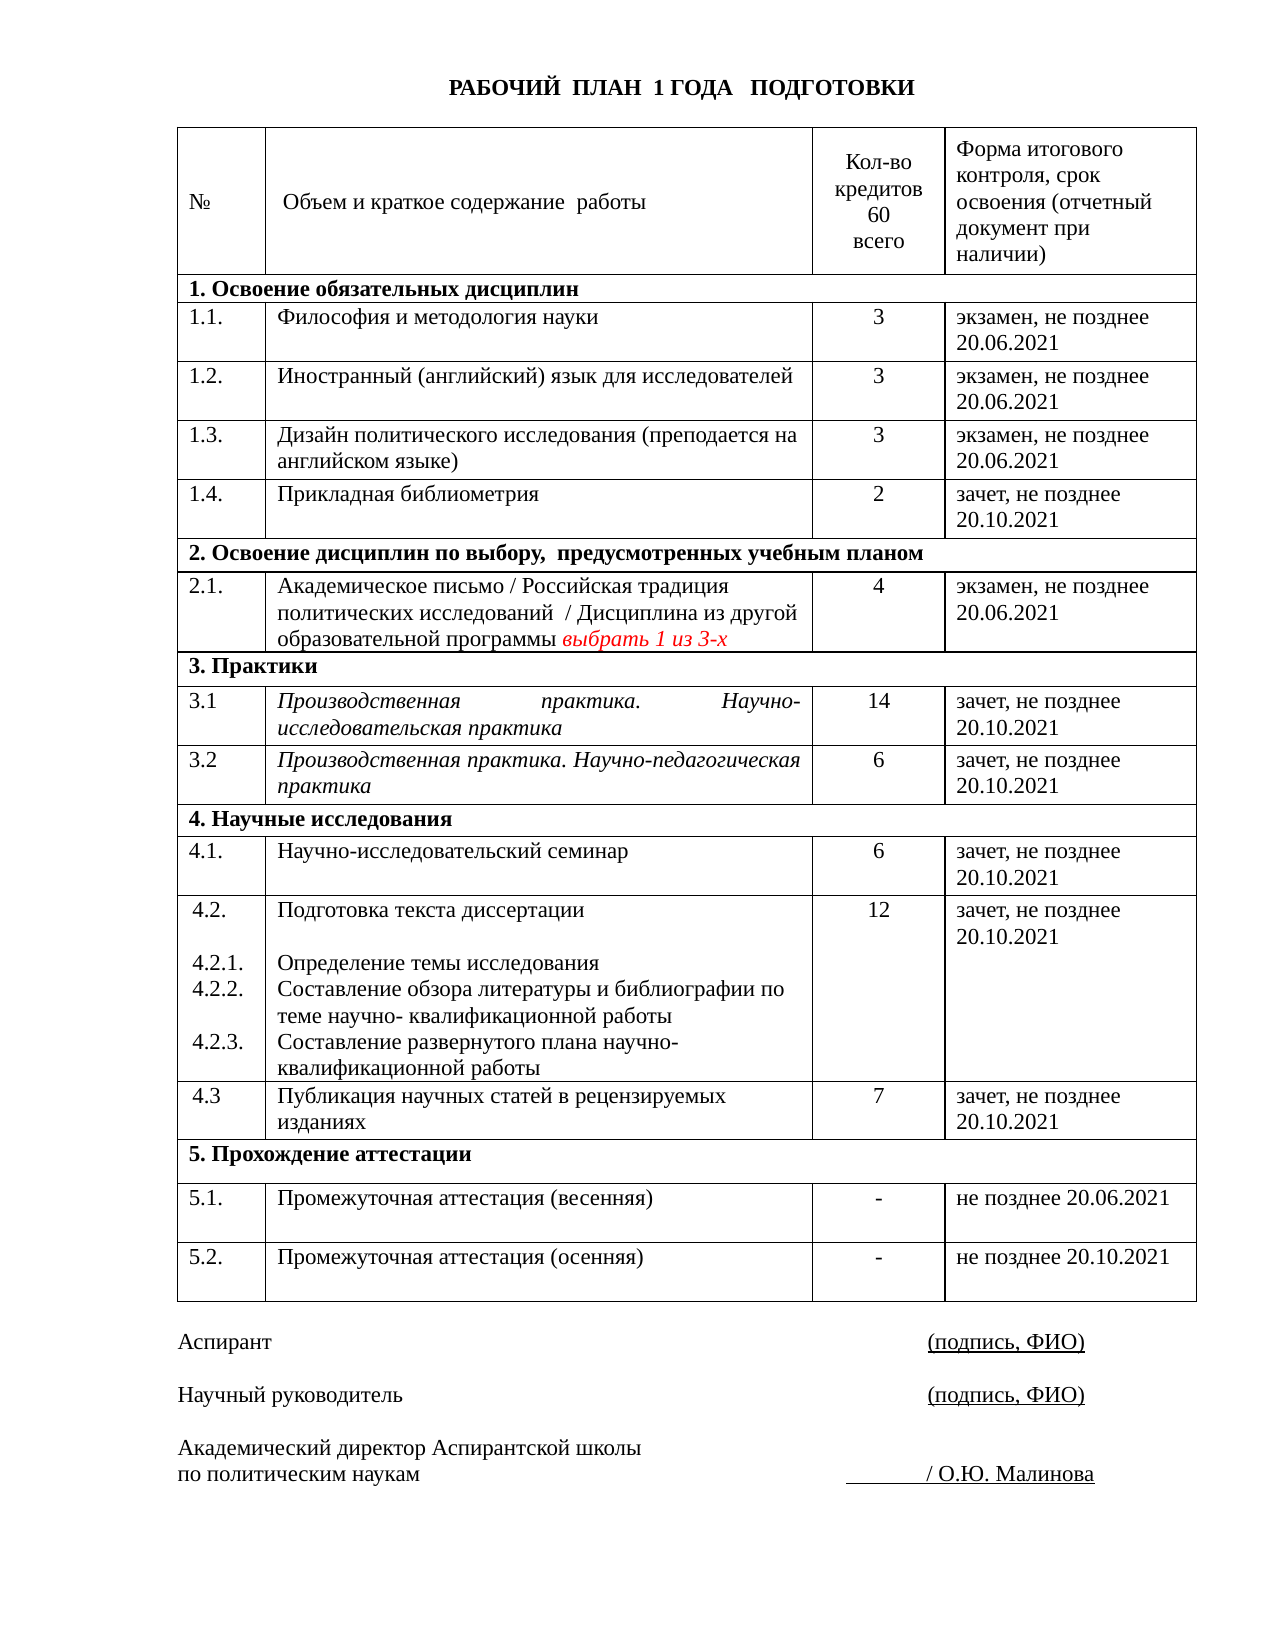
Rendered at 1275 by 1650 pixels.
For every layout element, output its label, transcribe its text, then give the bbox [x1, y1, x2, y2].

table_cell зачет, не позднее 20.10.2021 [946, 1082, 1196, 1139]
text РАБОЧИЙ ПЛАН 1 ГОДА ПОДГОТОВКИ [177, 74, 1186, 100]
table_cell 12 [813, 896, 944, 1081]
table_cell 1.1. [178, 303, 265, 361]
table_cell 4. Научные исследования [178, 805, 1196, 836]
table_cell 1.2. [178, 362, 265, 420]
table_header Объем и краткое содержание работы [266, 128, 812, 274]
table_cell не позднее 20.06.2021 [946, 1184, 1196, 1242]
table_cell Промежуточная аттестация (осенняя) [266, 1243, 812, 1301]
table_cell Производственная практика. Научно-исследовательская практика [266, 687, 812, 745]
table_cell 2 [813, 480, 944, 538]
table_cell зачет, не позднее 20.10.2021 [946, 687, 1196, 745]
table_cell 1. Освоение обязательных дисциплин [178, 275, 1196, 302]
text по политическим наукам / О.Ю. Малинова [177, 1460, 1186, 1486]
table_cell 3 [813, 421, 944, 479]
table_cell 1.3. [178, 421, 265, 479]
table_cell зачет, не позднее 20.10.2021 [946, 896, 1196, 1081]
table_cell Прикладная библиометрия [266, 480, 812, 538]
table_header Форма итогового контроля, срок освоения (отчетный документ при наличии) [946, 128, 1196, 274]
table_cell 6 [813, 837, 944, 895]
table_cell - [813, 1243, 944, 1301]
table_cell Промежуточная аттестация (весенняя) [266, 1184, 812, 1242]
table_cell не позднее 20.10.2021 [946, 1243, 1196, 1301]
table_cell 3.2 [178, 746, 265, 804]
text Аспирант (подпись, ФИО) [177, 1328, 1186, 1355]
table_cell Иностранный (английский) язык для исследователей [266, 362, 812, 420]
table_cell Подготовка текста диссертации Определение темы исследования Составление обзора литературы и библиографии по теме научно- квалификационной работы Составление развернутого плана научно- квалификационной работы [266, 896, 812, 1081]
table_cell Научно-исследовательский семинар [266, 837, 812, 895]
table_cell 3 [813, 303, 944, 361]
table_cell 6 [813, 746, 944, 804]
table_cell 5.2. [178, 1243, 265, 1301]
table_cell 5.1. [178, 1184, 265, 1242]
table_cell 2.1. [178, 573, 265, 651]
table_cell 2. Освоение дисциплин по выбору, предусмотренных учебным планом [178, 539, 1196, 571]
table_cell Академическое письмо / Российская традиция политических исследований / Дисциплина из другой образовательной программы выбрать 1 из 3-х [266, 573, 812, 651]
table_cell Производственная практика. Научно-педагогическая практика [266, 746, 812, 804]
table_header № [178, 128, 265, 274]
table_cell зачет, не позднее 20.10.2021 [946, 837, 1196, 895]
table_cell 3 [813, 362, 944, 420]
text Академический директор Аспирантской школы [177, 1434, 1186, 1460]
table_cell 14 [813, 687, 944, 745]
table_cell 3. Практики [178, 653, 1196, 686]
table_cell зачет, не позднее 20.10.2021 [946, 480, 1196, 538]
table_cell 1.4. [178, 480, 265, 538]
table_cell 5. Прохождение аттестации [178, 1140, 1196, 1183]
table_cell экзамен, не позднее 20.06.2021 [946, 362, 1196, 420]
table_cell - [813, 1184, 944, 1242]
table_cell 7 [813, 1082, 944, 1139]
table_cell экзамен, не позднее 20.06.2021 [946, 303, 1196, 361]
table_header Кол-во кредитов 60 всего [813, 128, 944, 274]
table_cell 4 [813, 573, 944, 651]
table_cell Публикация научных статей в рецензируемых изданиях [266, 1082, 812, 1139]
table_cell экзамен, не позднее 20.06.2021 [946, 573, 1196, 651]
table_cell экзамен, не позднее 20.06.2021 [946, 421, 1196, 479]
text Научный руководитель (подпись, ФИО) [177, 1381, 1186, 1407]
table_cell 4.2. 4.2.1. 4.2.2. 4.2.3. [178, 896, 265, 1081]
table_cell 4.3 [178, 1082, 265, 1139]
table_cell Философия и методология науки [266, 303, 812, 361]
table_cell 3.1 [178, 687, 265, 745]
table_cell зачет, не позднее 20.10.2021 [946, 746, 1196, 804]
table_cell Дизайн политического исследования (преподается на английском языке) [266, 421, 812, 479]
table_cell 4.1. [178, 837, 265, 895]
